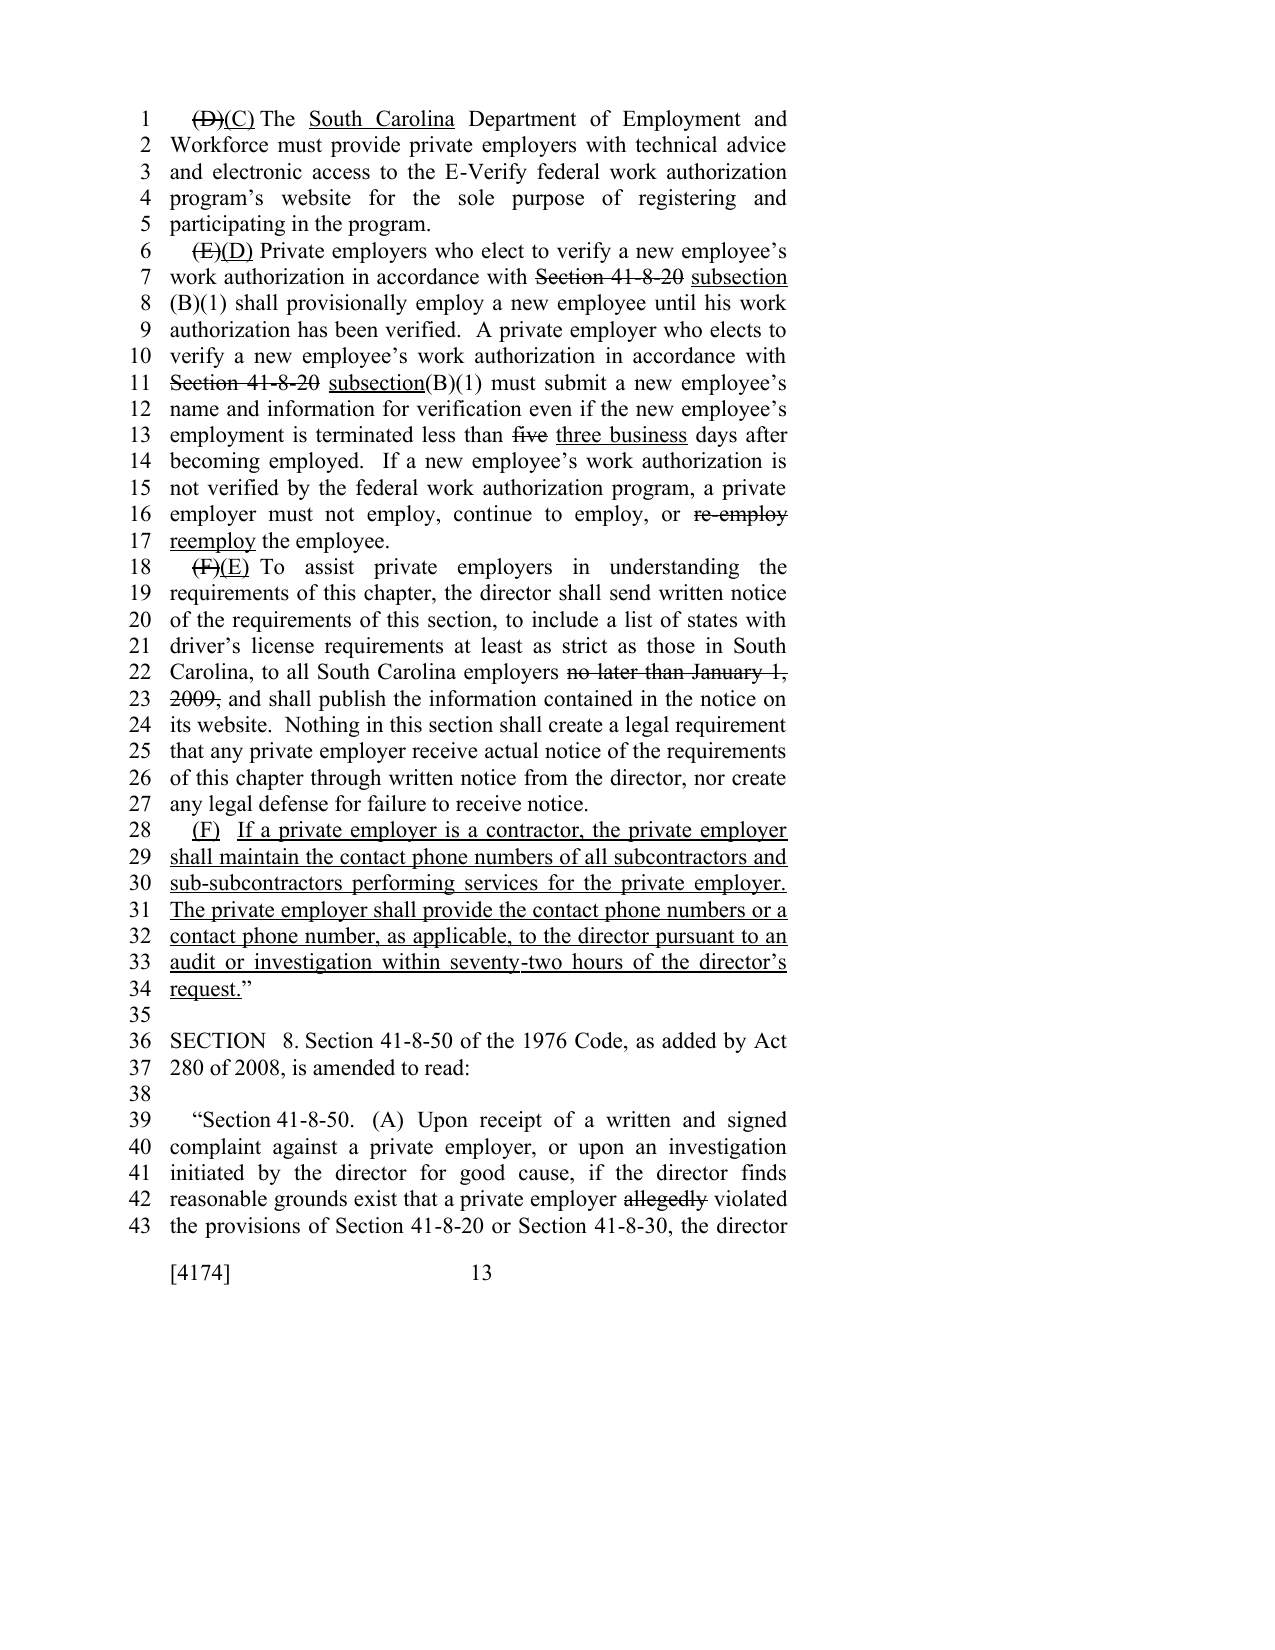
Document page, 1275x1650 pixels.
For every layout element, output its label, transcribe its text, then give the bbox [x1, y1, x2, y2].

text SECTION 8. Section 41-8-50 of the 1976 Code, as added by Act 280 of 2008, is amended to read: [169, 1027, 787, 1080]
text (F) If a private employer is a contractor, the private employer shall maintain the contact phone numbers of all subcontractors and sub-subcontractors performing services for the private employer. The private employer shall provide the contact phone numbers or a contact phone number, as applicable, to the director pursuant to an audit or investigation within seventy-two hours of the director’s request.” [169, 817, 787, 866]
text (E)(D) Private employers who elect to verify a new employee’s work authorization in accordance with Section 41-8-20 subsection (B)(1) shall provisionally employ a new employee until his work authorization has been verified. A private employer who elects to verify a new employee’s work authorization in accordance with Section 41-8-20 subsection(B)(1) must submit a new employee’s name and information for verification even if the new employee’s employment is terminated less than five three business days after becoming employed. If a new employee’s work authorization is not verified by the federal work authorization program, a private employer must not employ, continue to employ, or re-employ reemploy the employee. [169, 237, 787, 553]
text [169, 1106, 787, 1238]
text (D)(C) The South Carolina Department of Employment and Workforce must provide private employers with technical advice and electronic access to the E-Verify federal work authorization program’s website for the sole purpose of registering and participating in the program. [169, 105, 787, 237]
text (F)(E) To assist private employers in understanding the requirements of this chapter, the director shall send written notice of the requirements of this section, to include a list of states with driver’s license requirements at least as strict as those in South Carolina, to all South Carolina employers no later than January 1, 2009, and shall publish the information contained in the notice on its website. Nothing in this section shall create a legal requirement that any private employer receive actual notice of the requirements of this chapter through written notice from the director, nor create any legal defense for failure to receive notice. [169, 553, 787, 817]
